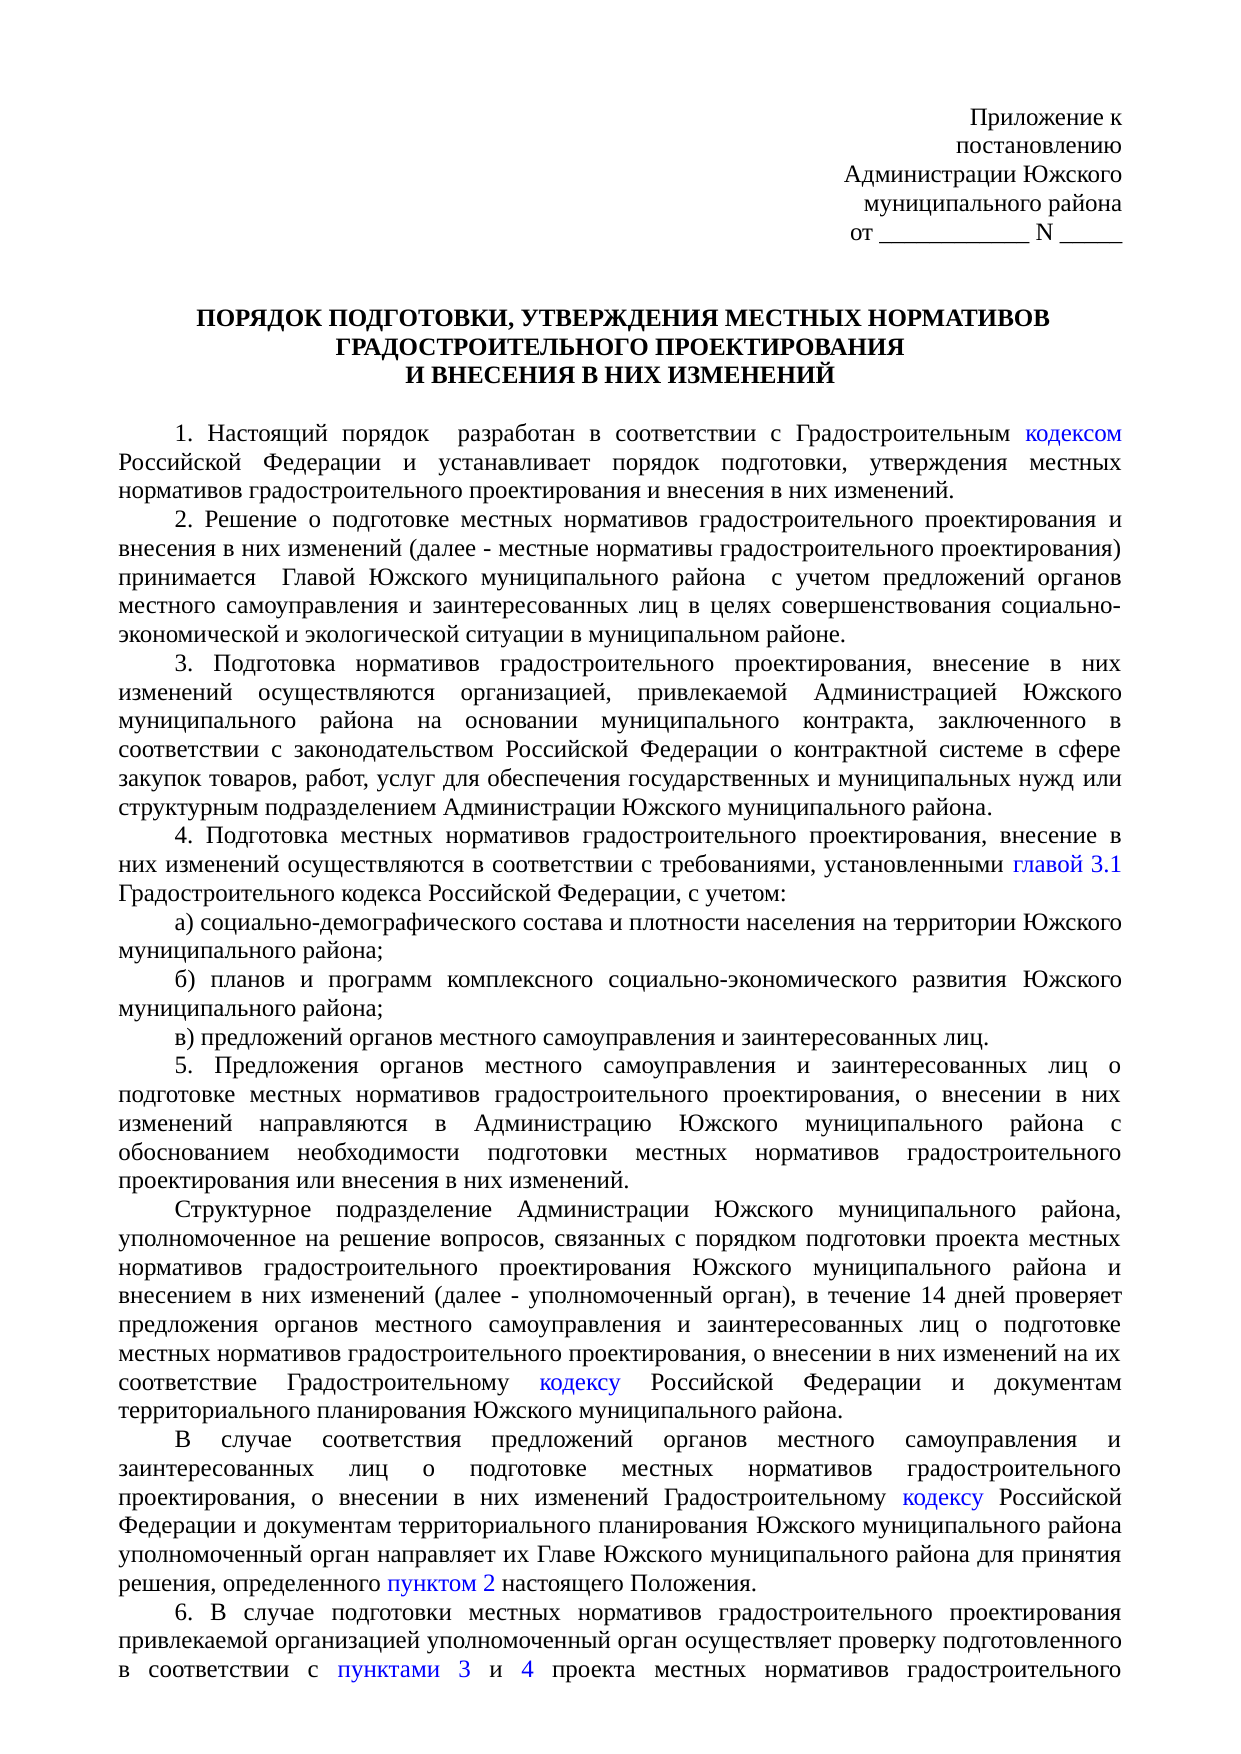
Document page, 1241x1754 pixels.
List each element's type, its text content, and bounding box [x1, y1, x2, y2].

list И ВНЕСЕНИЯ В НИХ ИЗМЕНЕНИЙ [118, 360, 1122, 389]
list Структурное подразделение Администрации Южского муниципального района, уполномоченное на решение вопросов, связанных с порядком подготовки проекта местных нормативов градостроительного проектирования Южского муниципального района и внесением в них изменений (далее - уполномоченный орган), в течение 14 дней проверяет предложения органов местного самоуправления и заинтересованных лиц о подготовке местных нормативов градостроительного проектирования, о внесении в них изменений на их соответствие Градостроительному кодексу Российской Федерации и документам территориального планирования Южского муниципального района. [118, 1194, 1122, 1424]
list 3. Подготовка нормативов градостроительного проектирования, внесение в них изменений осуществляются организацией, привлекаемой Администрацией Южского муниципального района на основании муниципального контракта, заключенного в соответствии с законодательством Российской Федерации о контрактной системе в сфере закупок товаров, работ, услуг для обеспечения государственных и муниципальных нужд или структурным подразделением Администрации Южского муниципального района. [118, 648, 1122, 820]
list Администрации Южского [118, 159, 1122, 188]
text муниципального района [118, 188, 1122, 217]
list Приложение к [118, 102, 1122, 130]
list 5. Предложения органов местного самоуправления и заинтересованных лиц о подготовке местных нормативов градостроительного проектирования, о внесении в них изменений направляются в Администрацию Южского муниципального района с обоснованием необходимости подготовки местных нормативов градостроительного проектирования или внесения в них изменений. [118, 1050, 1122, 1194]
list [118, 1597, 1122, 1683]
list в) предложений органов местного самоуправления и заинтересованных лиц. [118, 1022, 1122, 1050]
list постановлению [118, 130, 1122, 159]
list 1. Настоящий порядок разработан в соответствии с Градостроительным кодексом Российской Федерации и устанавливает порядок подготовки, утверждения местных нормативов градостроительного проектирования и внесения в них изменений. [118, 418, 1122, 504]
list 4. Подготовка местных нормативов градостроительного проектирования, внесение в них изменений осуществляются в соответствии с требованиями, установленными главой 3.1 Градостроительного кодекса Российской Федерации, с учетом: [118, 820, 1122, 907]
list а) социально-демографического состава и плотности населения на территории Южского муниципального района; [118, 907, 1122, 964]
list б) планов и программ комплексного социально-экономического развития Южского муниципального района; [118, 964, 1122, 1022]
list ПОРЯДОК ПОДГОТОВКИ, УТВЕРЖДЕНИЯ МЕСТНЫХ НОРМАТИВОВ [118, 303, 1122, 332]
list от ____________ N _____ [118, 217, 1122, 245]
list ГРАДОСТРОИТЕЛЬНОГО ПРОЕКТИРОВАНИЯ [118, 332, 1122, 360]
list 2. Решение о подготовке местных нормативов градостроительного проектирования и внесения в них изменений (далее - местные нормативы градостроительного проектирования) принимается Главой Южского муниципального района с учетом предложений органов местного самоуправления и заинтересованных лиц в целях совершенствования социально-экономической и экологической ситуации в муниципальном районе. [118, 504, 1122, 648]
list В случае соответствия предложений органов местного самоуправления и заинтересованных лиц о подготовке местных нормативов градостроительного проектирования, о внесении в них изменений Градостроительному кодексу Российской Федерации и документам территориального планирования Южского муниципального района уполномоченный орган направляет их Главе Южского муниципального района для принятия решения, определенного пунктом 2 настоящего Положения. [118, 1424, 1122, 1597]
